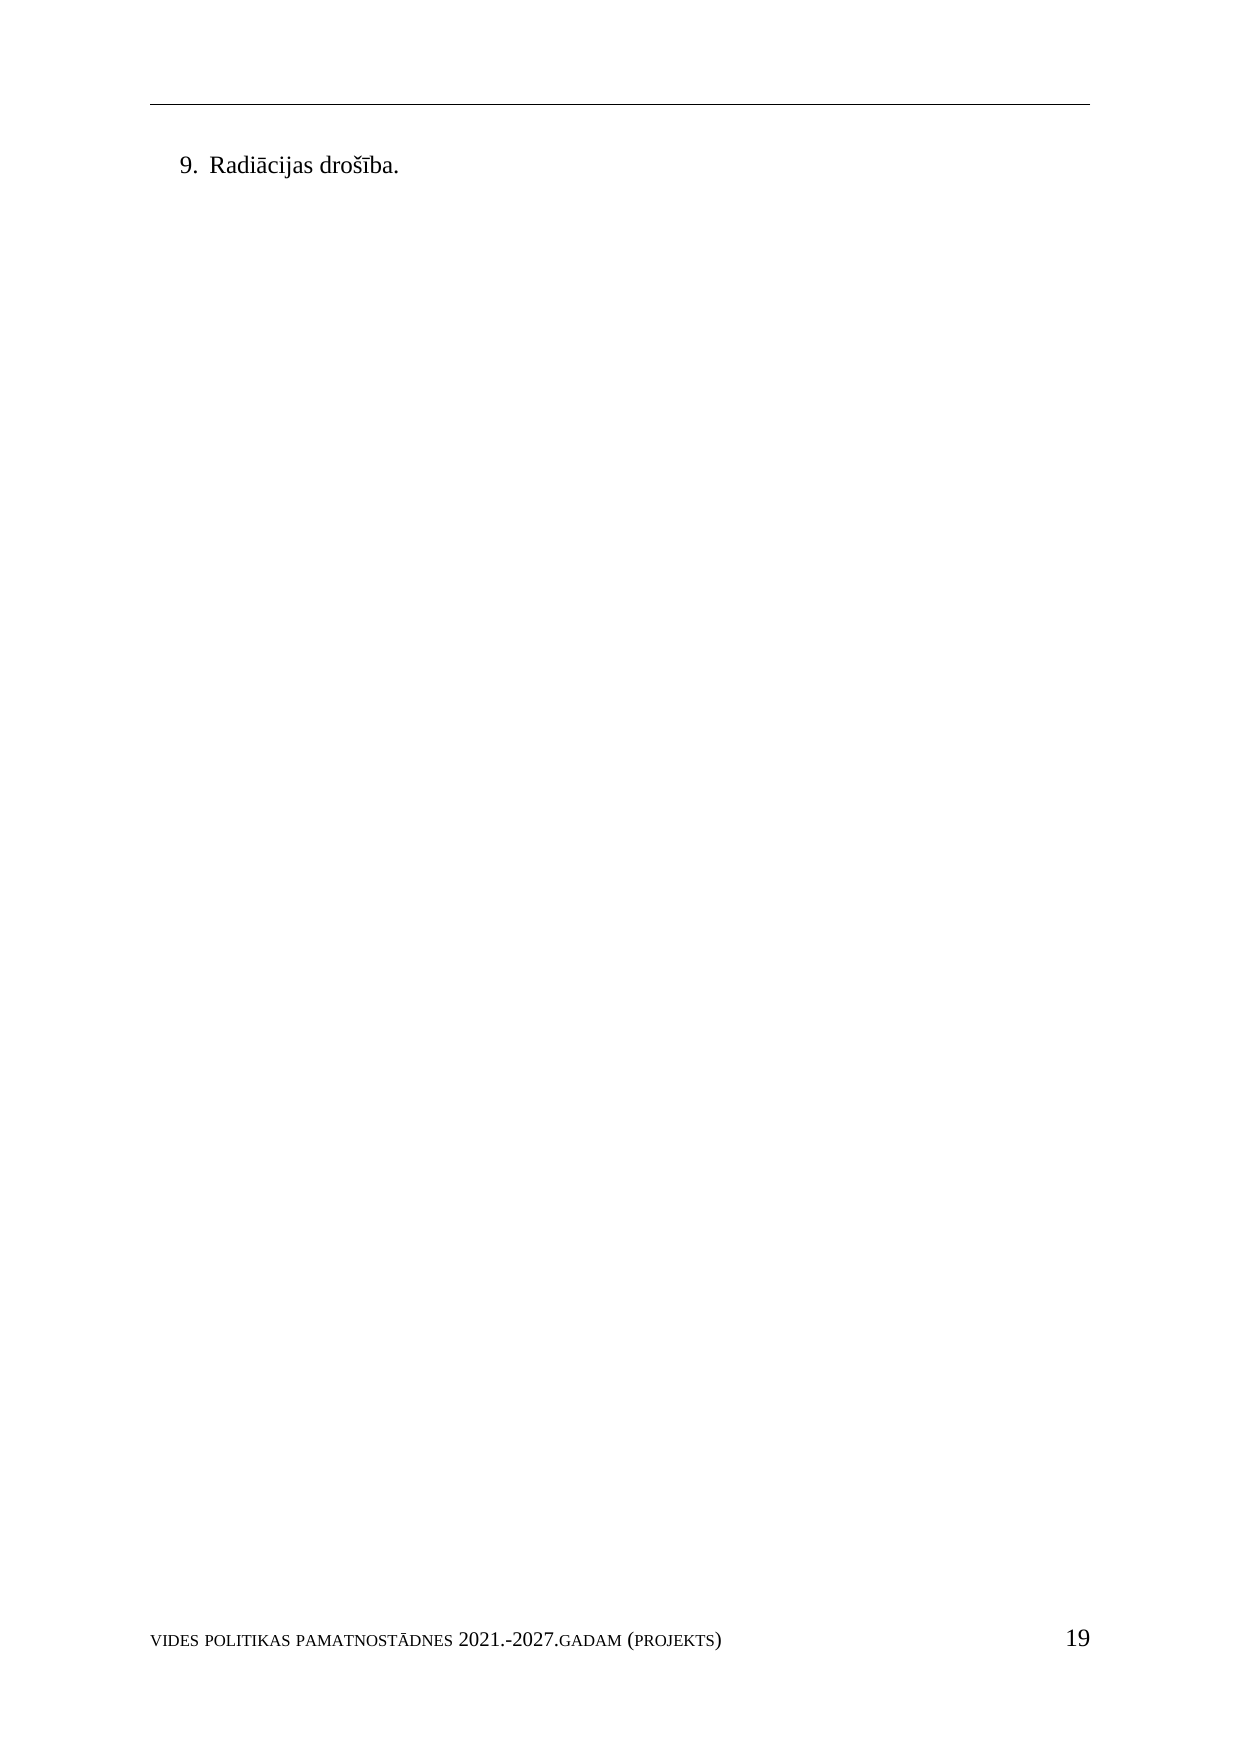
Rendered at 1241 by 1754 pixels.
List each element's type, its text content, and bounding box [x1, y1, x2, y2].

text 9. Radiācijas drošība. [150, 150, 1090, 179]
